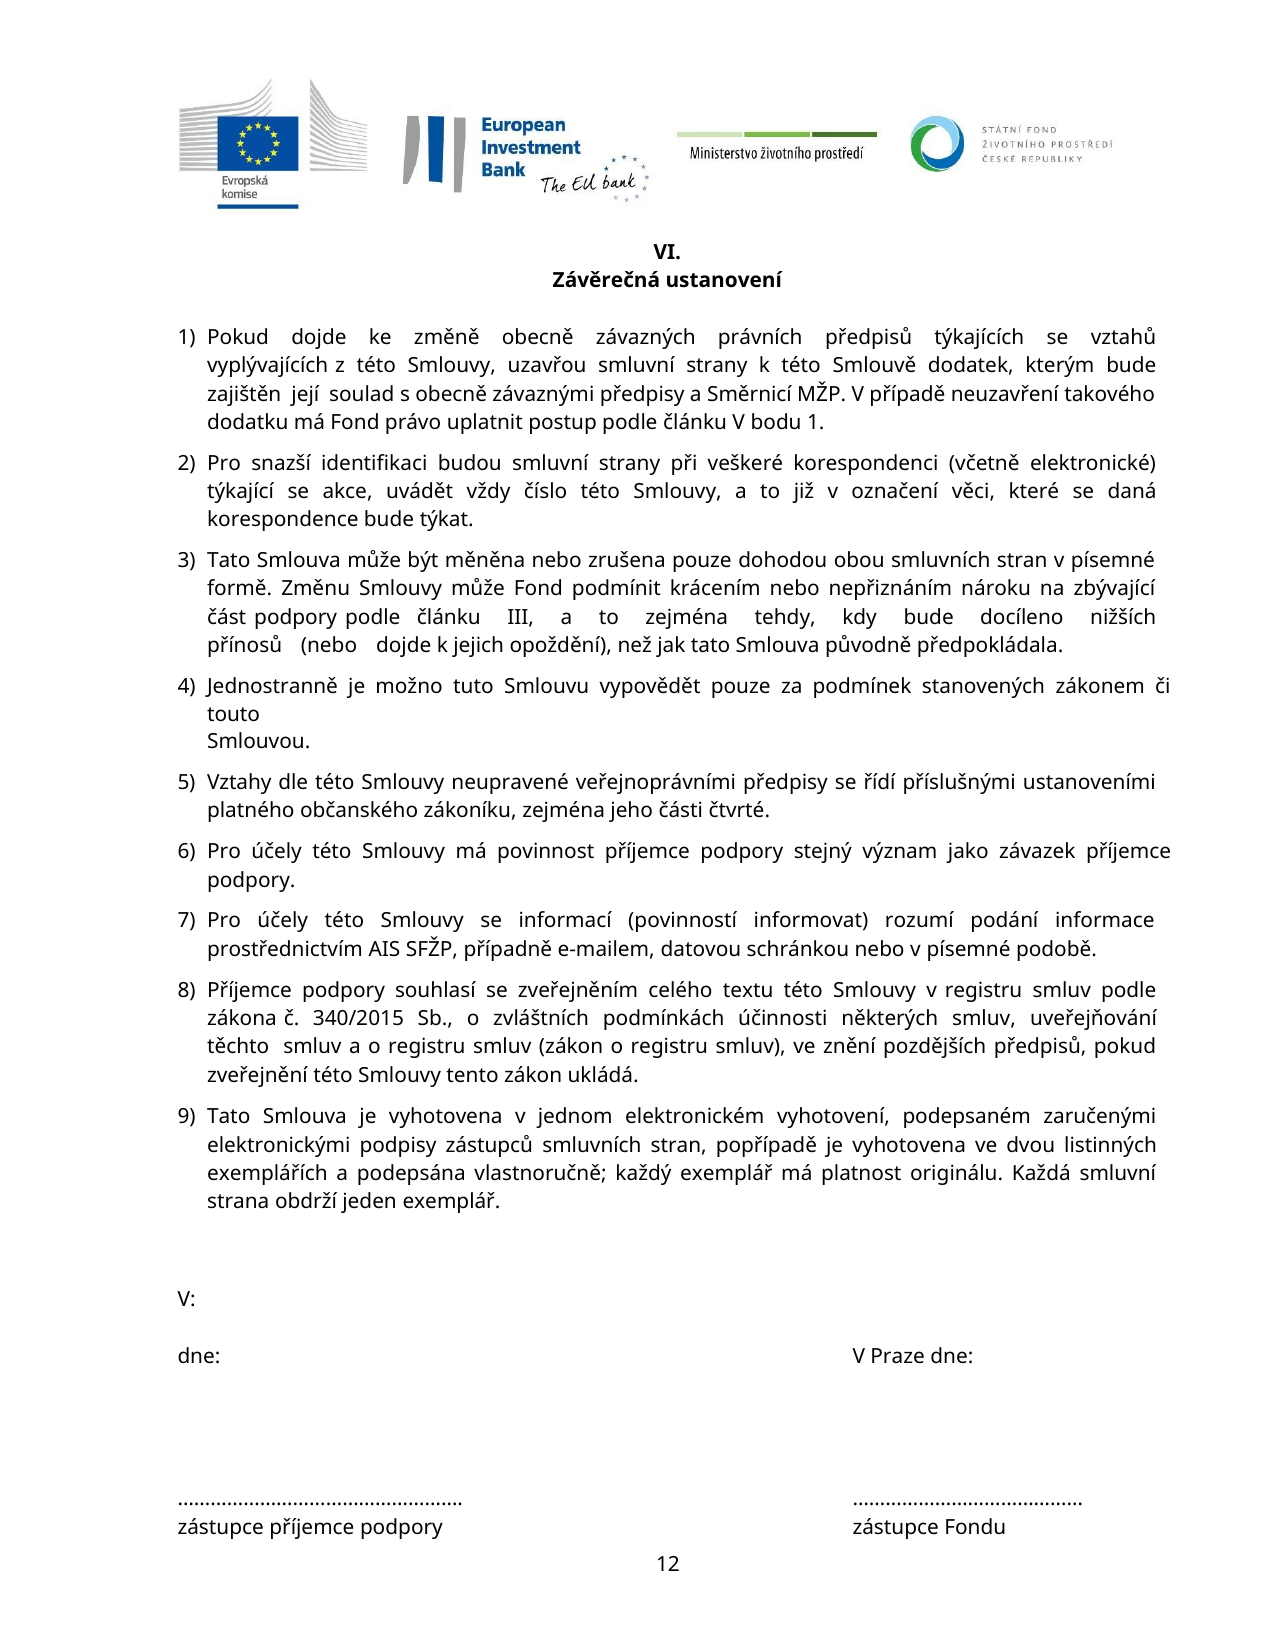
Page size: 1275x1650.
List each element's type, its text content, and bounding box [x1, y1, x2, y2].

list Pokud dojde ke změně obecně závazných právních předpisů týkajících se vztahů vyplývajících z této Smlouvy, uzavřou smluvní strany k této Smlouvě dodatek, kterým bude zajištěn její soulad s obecně závaznými předpisy a Směrnicí MŽP. V případě neuzavření takového dodatku má Fond právo uplatnit postup podle článku V bodu 1. [177, 322, 1156, 436]
list Pro účely této Smlouvy se informací (povinností informovat) rozumí podání informace prostřednictvím AIS SFŽP, případně e-mailem, datovou schránkou nebo v písemné podobě. [177, 906, 1156, 962]
text ……………………………………………. …………………………………… [177, 1483, 1171, 1512]
list Tato Smlouva je vyhotovena v jednom elektronickém vyhotovení, podepsaném zaručenými elektronickými podpisy zástupců smluvních stran, popřípadě je vyhotovena ve dvou listinných exemplářích a podepsána vlastnoručně; každý exemplář má platnost originálu. Každá smluvní strana obdrží jeden exemplář. [177, 1101, 1157, 1215]
subtitle Závěrečná ustanovení [273, 265, 1062, 294]
list Pro snazší identifikaci budou smluvní strany při veškeré korespondenci (včetně elektronické) týkající se akce, uvádět vždy číslo této Smlouvy, a to již v označení věci, které se daná korespondence bude týkat. [177, 449, 1157, 532]
list Vztahy dle této Smlouvy neupravené veřejnoprávními předpisy se řídí příslušnými ustanoveními platného občanského zákoníku, zejména jeho části čtvrté. [177, 767, 1156, 824]
list Tato Smlouva může být měněna nebo zrušena pouze dohodou obou smluvních stran v písemné formě. Změnu Smlouvy může Fond podmínit krácením nebo nepřiznáním nároku na zbývající část podpory podle článku III, a to zejména tehdy, kdy bude docíleno nižších přínosů (nebo dojde k jejich opoždění), než jak tato Smlouva původně předpokládala. [177, 545, 1157, 659]
list Jednostranně je možno tuto Smlouvu vypovědět pouze za podmínek stanovených zákonem či touto [177, 671, 1171, 727]
list Pro účely této Smlouvy má povinnost příjemce podpory stejný význam jako závazek příjemce podpory. [177, 836, 1171, 893]
list Příjemce podpory souhlasí se zveřejněním celého textu této Smlouvy v registru smluv podle zákona č. 340/2015 Sb., o zvláštních podmínkách účinnosti některých smluv, uveřejňování těchto smluv a o registru smluv (zákon o registru smluv), ve znění pozdějších předpisů, pokud zveřejnění této Smlouvy tento zákon ukládá. [177, 975, 1157, 1088]
text Smlouvou. [207, 727, 1171, 754]
text V: [177, 1284, 1171, 1313]
text zástupce příjemce podpory zástupce Fondu [177, 1512, 1171, 1540]
subtitle VI. [273, 237, 1062, 265]
text dne: V Praze dne: [177, 1341, 1171, 1370]
picture [177, 73, 1115, 213]
